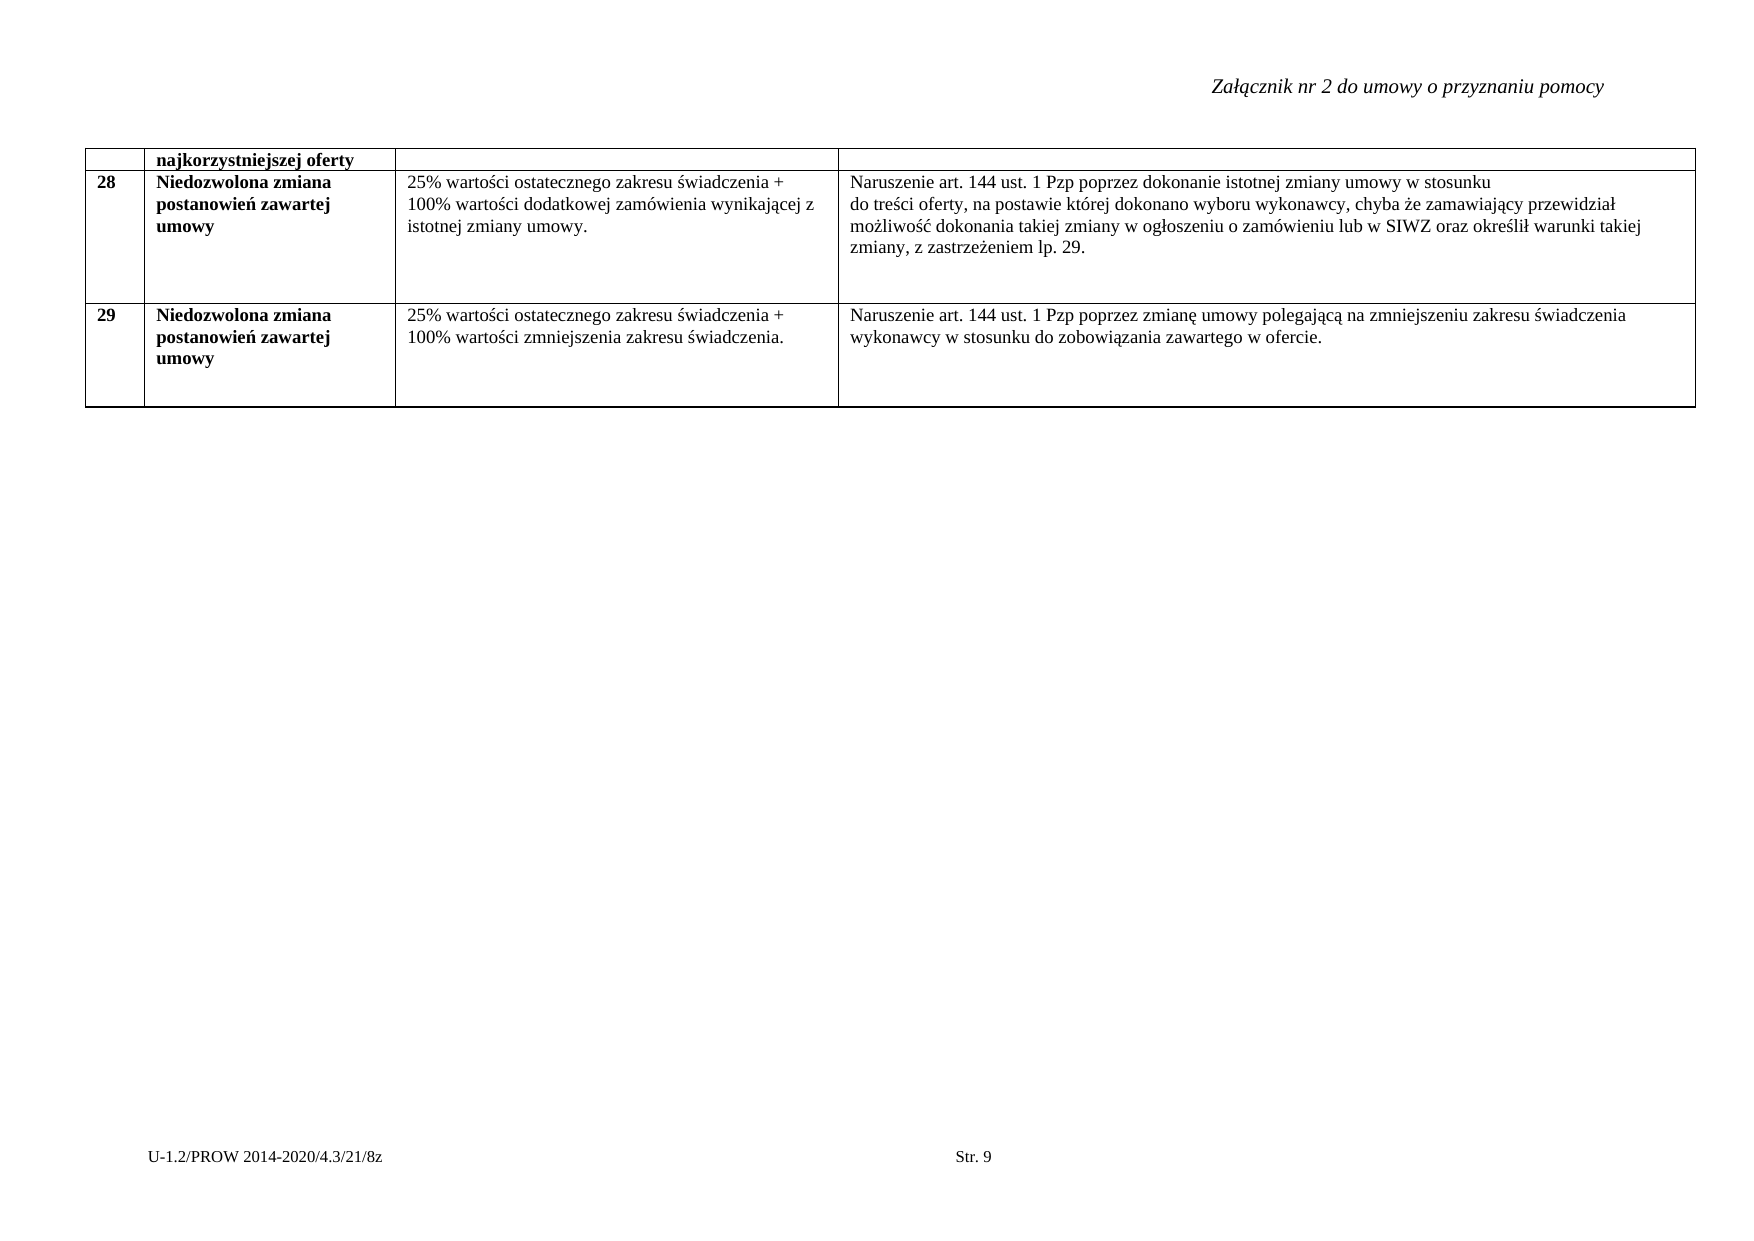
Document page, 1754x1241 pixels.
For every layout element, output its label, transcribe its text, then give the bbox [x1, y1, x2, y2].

table_cell 25% wartości ostatecznego zakresu świadczenia + 100% wartości zmniejszenia zakresu świadczenia. [396, 304, 838, 406]
table_cell Naruszenie art. 144 ust. 1 Pzp poprzez zmianę umowy polegającą na zmniejszeniu zakresu świadczenia wykonawcy w stosunku do zobowiązania zawartego w ofercie. [839, 304, 1695, 406]
table_cell 28 [86, 171, 144, 303]
table_cell 25% wartości ostatecznego zakresu świadczenia + 100% wartości dodatkowej zamówienia wynikającej z istotnej zmiany umowy. [396, 171, 838, 303]
table_cell 29 [86, 304, 144, 406]
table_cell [839, 149, 1695, 170]
table_cell 5% [396, 149, 838, 170]
table_cell 27 [86, 149, 144, 170]
table_cell Niedozwolona zmiana postanowień zawartej umowy [145, 171, 395, 303]
table_cell Naruszenie art. 144 ust. 1 Pzp poprzez dokonanie istotnej zmiany umowy w stosunku do treści oferty, na postawie której dokonano wyboru wykonawcy, chyba że zamawiający przewidział możliwość dokonania takiej zmiany w ogłoszeniu o zamówieniu lub w SIWZ oraz określił warunki takiej zmiany, z zastrzeżeniem lp. 29. [839, 171, 1695, 303]
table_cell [145, 149, 395, 170]
table_cell Niedozwolona zmiana postanowień zawartej umowy [145, 304, 395, 406]
